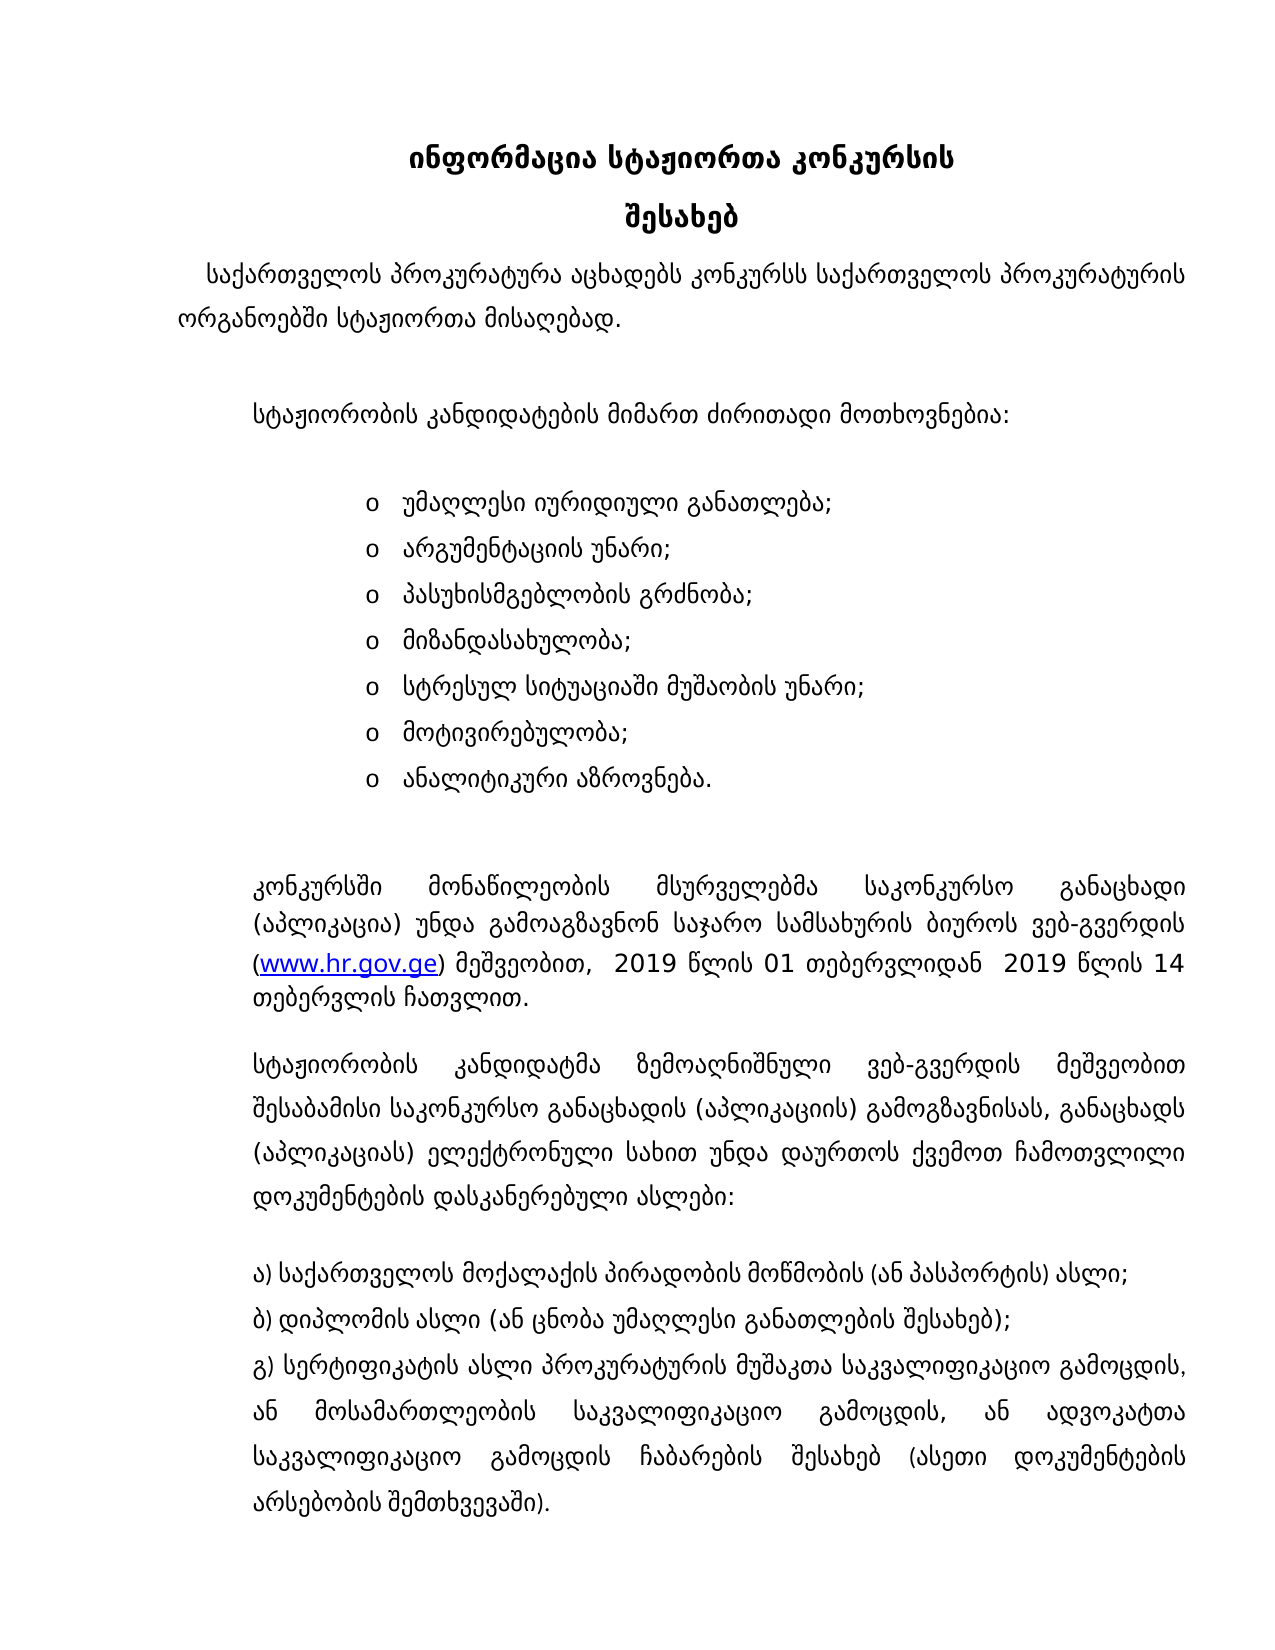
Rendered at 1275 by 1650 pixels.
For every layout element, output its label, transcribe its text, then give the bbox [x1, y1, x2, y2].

list ბ) დიპლომის ასლი (ან ცნობა უმაღლესი განათლების შესახებ); [252, 1304, 1186, 1335]
list ანალიტიკური აზროვნება. [365, 764, 1186, 795]
list კონკურსში მონაწილეობის მსურველებმა საკონკურსო განაცხადი (აპლიკაცია) უნდა გამოაგზავნონ საჯარო სამსახურის ბიუროს ვებ-გვერდის (www.hr.gov.ge) მეშვეობით, 2019 წლის 01 თებერვლიდან 2019 წლის 14 თებერვლის ჩათვლით. [252, 872, 1186, 1013]
list სტაჟიორობის კანდიდატმა ზემოაღნიშნული ვებ-გვერდის მეშვეობით შესაბამისი საკონკურსო განაცხადის (აპლიკაციის) გამოგზავნისას, განაცხადს (აპლიკაციას) ელექტრონული სახით უნდა დაურთოს ქვემოთ ჩამოთვლილი დოკუმენტების დასკანერებული ასლები: [252, 1051, 1186, 1211]
list სტაჟიორობის კანდიდატების მიმართ ძირითადი მოთხოვნებია: [252, 401, 1186, 430]
list მიზანდასახულობა; [365, 626, 1186, 657]
list გ) სერტიფიკატის ასლი პროკურატურის მუშაკთა საკვალიფიკაციო გამოცდის, ან მოსამართლეობის საკვალიფიკაციო გამოცდის, ან ადვოკატთა საკვალიფიკაციო გამოცდის ჩაბარების შესახებ (ასეთი დოკუმენტების არსებობის შემთხვევაში). [252, 1350, 1186, 1518]
text საქართველოს პროკურატურა აცხადებს კონკურსს საქართველოს პროკურატურის ორგანოებში სტაჟიორთა მისაღებად. [177, 261, 1186, 333]
list ა) საქართველოს მოქალაქის პირადობის მოწმობის (ან პასპორტის) ასლი; [252, 1258, 1186, 1289]
list სტრესულ სიტუაციაში მუშაობის უნარი; [365, 672, 1186, 703]
list უმაღლესი იურიდიული განათლება; [365, 488, 1186, 519]
list არგუმენტაციის უნარი; [365, 534, 1186, 565]
text ინფორმაცია სტაჟიორთა კონკურსის [177, 141, 1186, 175]
list მოტივირებულობა; [365, 718, 1186, 749]
list პასუხისმგებლობის გრძნობა; [365, 580, 1186, 611]
text შესახებ [177, 201, 1186, 235]
